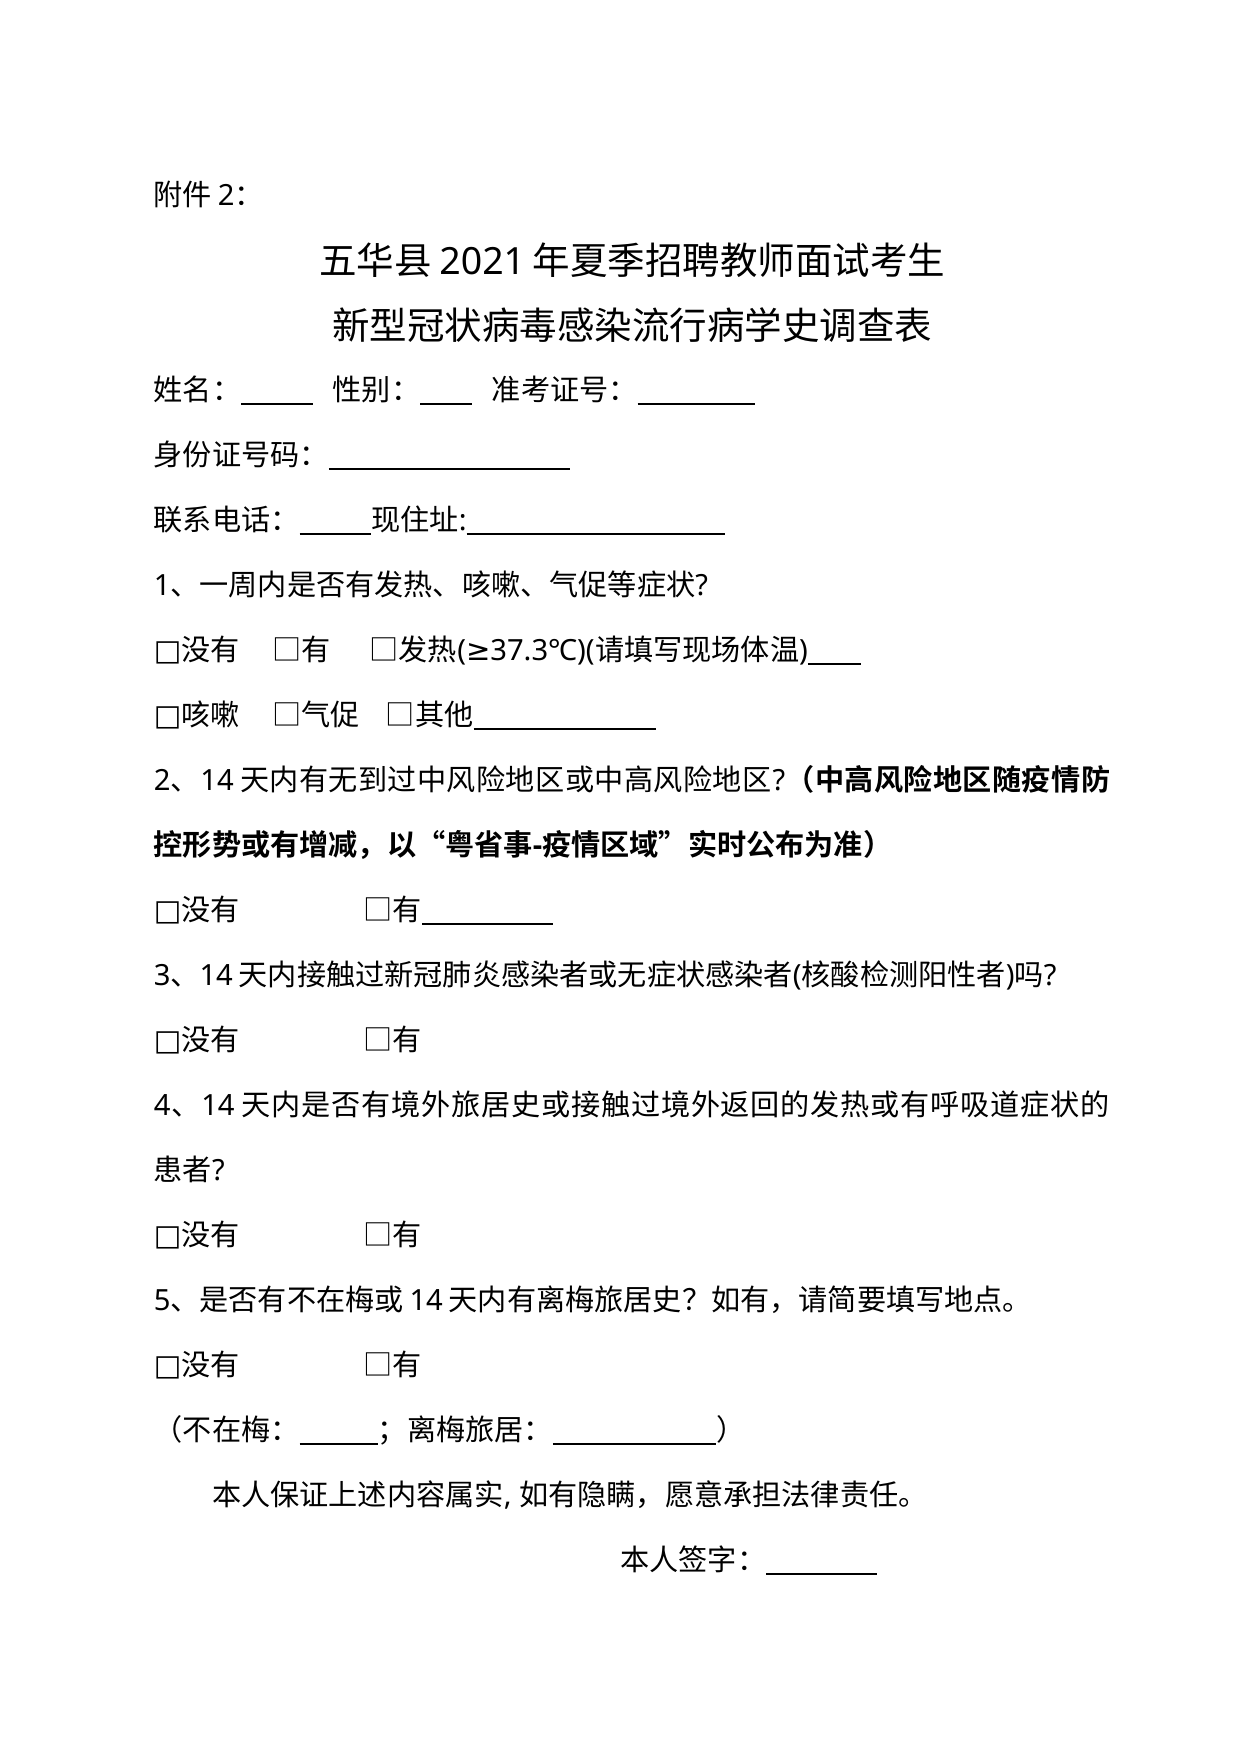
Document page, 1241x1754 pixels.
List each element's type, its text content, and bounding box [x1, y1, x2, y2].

text □没有 □有 [153, 1006, 1110, 1071]
text 本人签字： [153, 1526, 1052, 1591]
text 5、是否有不在梅或14天内有离梅旅居史？如有，请简要填写地点。 [153, 1266, 1110, 1331]
text 1、一周内是否有发热、咳嗽、气促等症状? [153, 551, 1110, 616]
text □没有 □有 □发热(≥37.3℃)(请填写现场体温) [153, 616, 1110, 681]
text 姓名： 性别： 准考证号： [153, 356, 1110, 421]
text □咳嗽 □气促 □其他 [153, 681, 1110, 746]
text □没有 □有 [153, 876, 1110, 941]
text 本人保证上述内容属实, 如有隐瞒，愿意承担法律责任。 [153, 1461, 1110, 1526]
text （不在梅： ；离梅旅居： ） [153, 1396, 1110, 1461]
text 2、14天内有无到过中风险地区或中高风险地区?（中高风险地区随疫情防控形势或有增减，以“粤省事-疫情区域”实时公布为准） [153, 746, 1110, 876]
text 新型冠状病毒感染流行病学史调查表 [153, 291, 1110, 356]
text 4、14天内是否有境外旅居史或接触过境外返回的发热或有呼吸道症状的患者? [153, 1071, 1110, 1201]
text 身份证号码： [153, 421, 1110, 486]
text 五华县2021年夏季招聘教师面试考生 [153, 226, 1110, 291]
text 附件2： [153, 161, 1110, 226]
text 3、14天内接触过新冠肺炎感染者或无症状感染者(核酸检测阳性者)吗? [153, 941, 1110, 1006]
text □没有 □有 [153, 1331, 1110, 1396]
text 联系电话： 现住址: [153, 486, 1110, 551]
text □没有 □有 [153, 1201, 1110, 1266]
